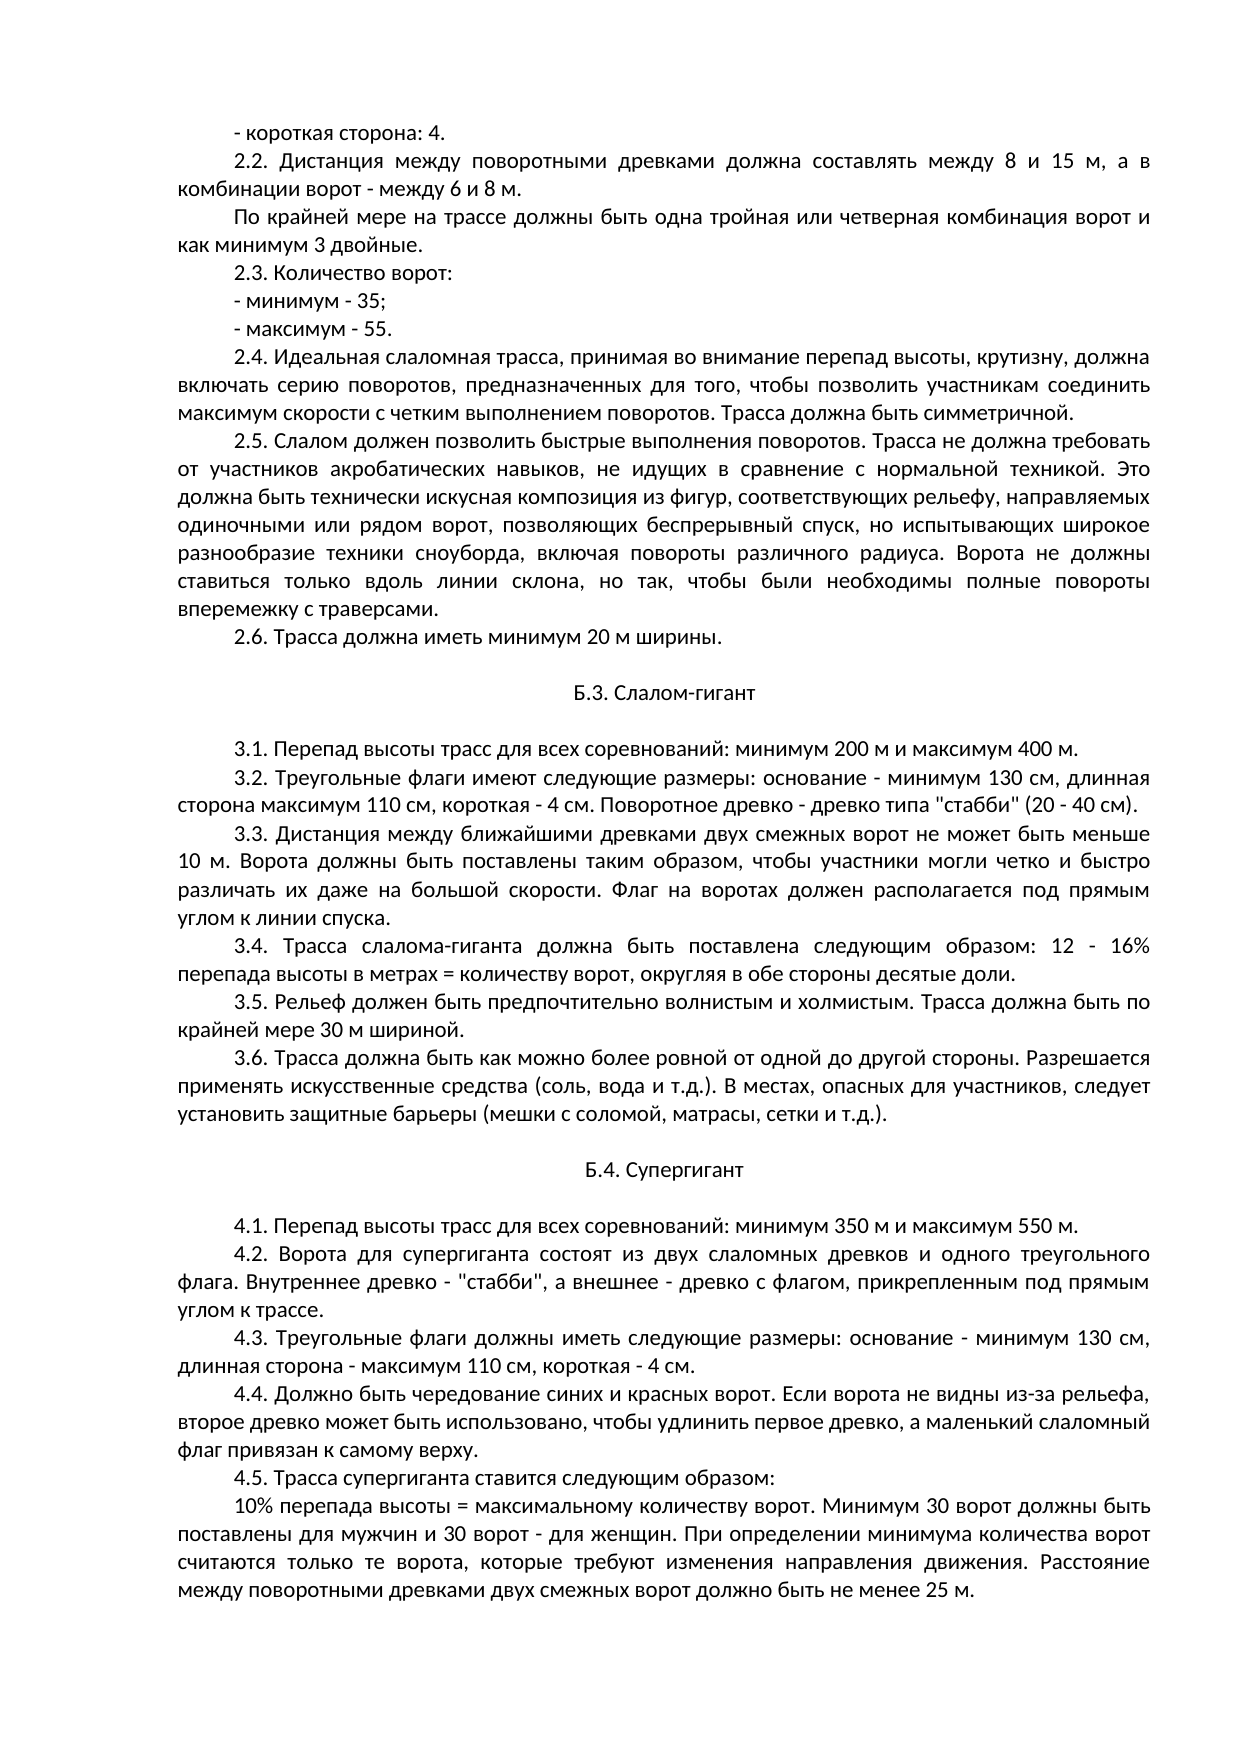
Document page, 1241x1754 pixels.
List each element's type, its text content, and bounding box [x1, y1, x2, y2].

text 2.3. Количество ворот: [177, 258, 1152, 286]
text 10% перепада высоты = максимальному количеству ворот. Минимум 30 ворот должны быть поставлены для мужчин и 30 ворот - для женщин. При определении минимума количества ворот считаются только те ворота, которые требуют изменения направления движения. Расстояние между поворотными древками двух смежных ворот должно быть не менее 25 м. [177, 1491, 1152, 1603]
text 4.2. Ворота для супергиганта состоят из двух слаломных древков и одного треугольного флага. Внутреннее древко - "стабби", а внешнее - древко с флагом, прикрепленным под прямым углом к трассе. [177, 1239, 1152, 1323]
text - максимум - 55. [177, 314, 1152, 342]
text 3.2. Треугольные флаги имеют следующие размеры: основание - минимум 130 см, длинная сторона максимум 110 см, короткая - 4 см. Поворотное древко - древко типа "стабби" (20 - 40 см). [177, 763, 1152, 819]
text 4.5. Трасса супергиганта ставится следующим образом: [177, 1463, 1152, 1491]
text 3.1. Перепад высоты трасс для всех соревнований: минимум 200 м и максимум 400 м. [177, 734, 1152, 763]
text - минимум - 35; [177, 286, 1152, 314]
text 4.3. Треугольные флаги должны иметь следующие размеры: основание - минимум 130 см, длинная сторона - максимум 110 см, короткая - 4 см. [177, 1323, 1152, 1379]
text 2.5. Слалом должен позволить быстрые выполнения поворотов. Трасса не должна требовать от участников акробатических навыков, не идущих в сравнение с нормальной техникой. Это должна быть технически искусная композиция из фигур, соответствующих рельефу, направляемых одиночными или рядом ворот, позволяющих беспрерывный спуск, но испытывающих широкое разнообразие техники сноуборда, включая повороты различного радиуса. Ворота не должны ставиться только вдоль линии склона, но так, чтобы были необходимы полные повороты вперемежку с траверсами. [177, 426, 1152, 622]
text Б.3. Слалом-гигант [177, 678, 1152, 707]
text 3.5. Рельеф должен быть предпочтительно волнистым и холмистым. Трасса должна быть по крайней мере 30 м шириной. [177, 987, 1152, 1043]
text 2.2. Дистанция между поворотными древками должна составлять между 8 и 15 м, а в комбинации ворот - между 6 и 8 м. [177, 146, 1152, 202]
text 2.4. Идеальная слаломная трасса, принимая во внимание перепад высоты, крутизну, должна включать серию поворотов, предназначенных для того, чтобы позволить участникам соединить максимум скорости с четким выполнением поворотов. Трасса должна быть симметричной. [177, 342, 1152, 426]
text 2.6. Трасса должна иметь минимум 20 м ширины. [177, 622, 1152, 651]
text Б.4. Супергигант [177, 1155, 1152, 1183]
text По крайней мере на трассе должны быть одна тройная или четверная комбинация ворот и как минимум 3 двойные. [177, 202, 1152, 258]
text - короткая сторона: 4. [177, 118, 1152, 146]
text 4.1. Перепад высоты трасс для всех соревнований: минимум 350 м и максимум 550 м. [177, 1211, 1152, 1239]
text 3.6. Трасса должна быть как можно более ровной от одной до другой стороны. Разрешается применять искусственные средства (соль, вода и т.д.). В местах, опасных для участников, следует установить защитные барьеры (мешки с соломой, матрасы, сетки и т.д.). [177, 1043, 1152, 1127]
text 3.4. Трасса слалома-гиганта должна быть поставлена следующим образом: 12 - 16% перепада высоты в метрах = количеству ворот, округляя в обе стороны десятые доли. [177, 931, 1152, 987]
text 4.4. Должно быть чередование синих и красных ворот. Если ворота не видны из-за рельефа, второе древко может быть использовано, чтобы удлинить первое древко, а маленький слаломный флаг привязан к самому верху. [177, 1379, 1152, 1463]
text 3.3. Дистанция между ближайшими древками двух смежных ворот не может быть меньше 10 м. Ворота должны быть поставлены таким образом, чтобы участники могли четко и быстро различать их даже на большой скорости. Флаг на воротах должен располагается под прямым углом к линии спуска. [177, 819, 1152, 931]
